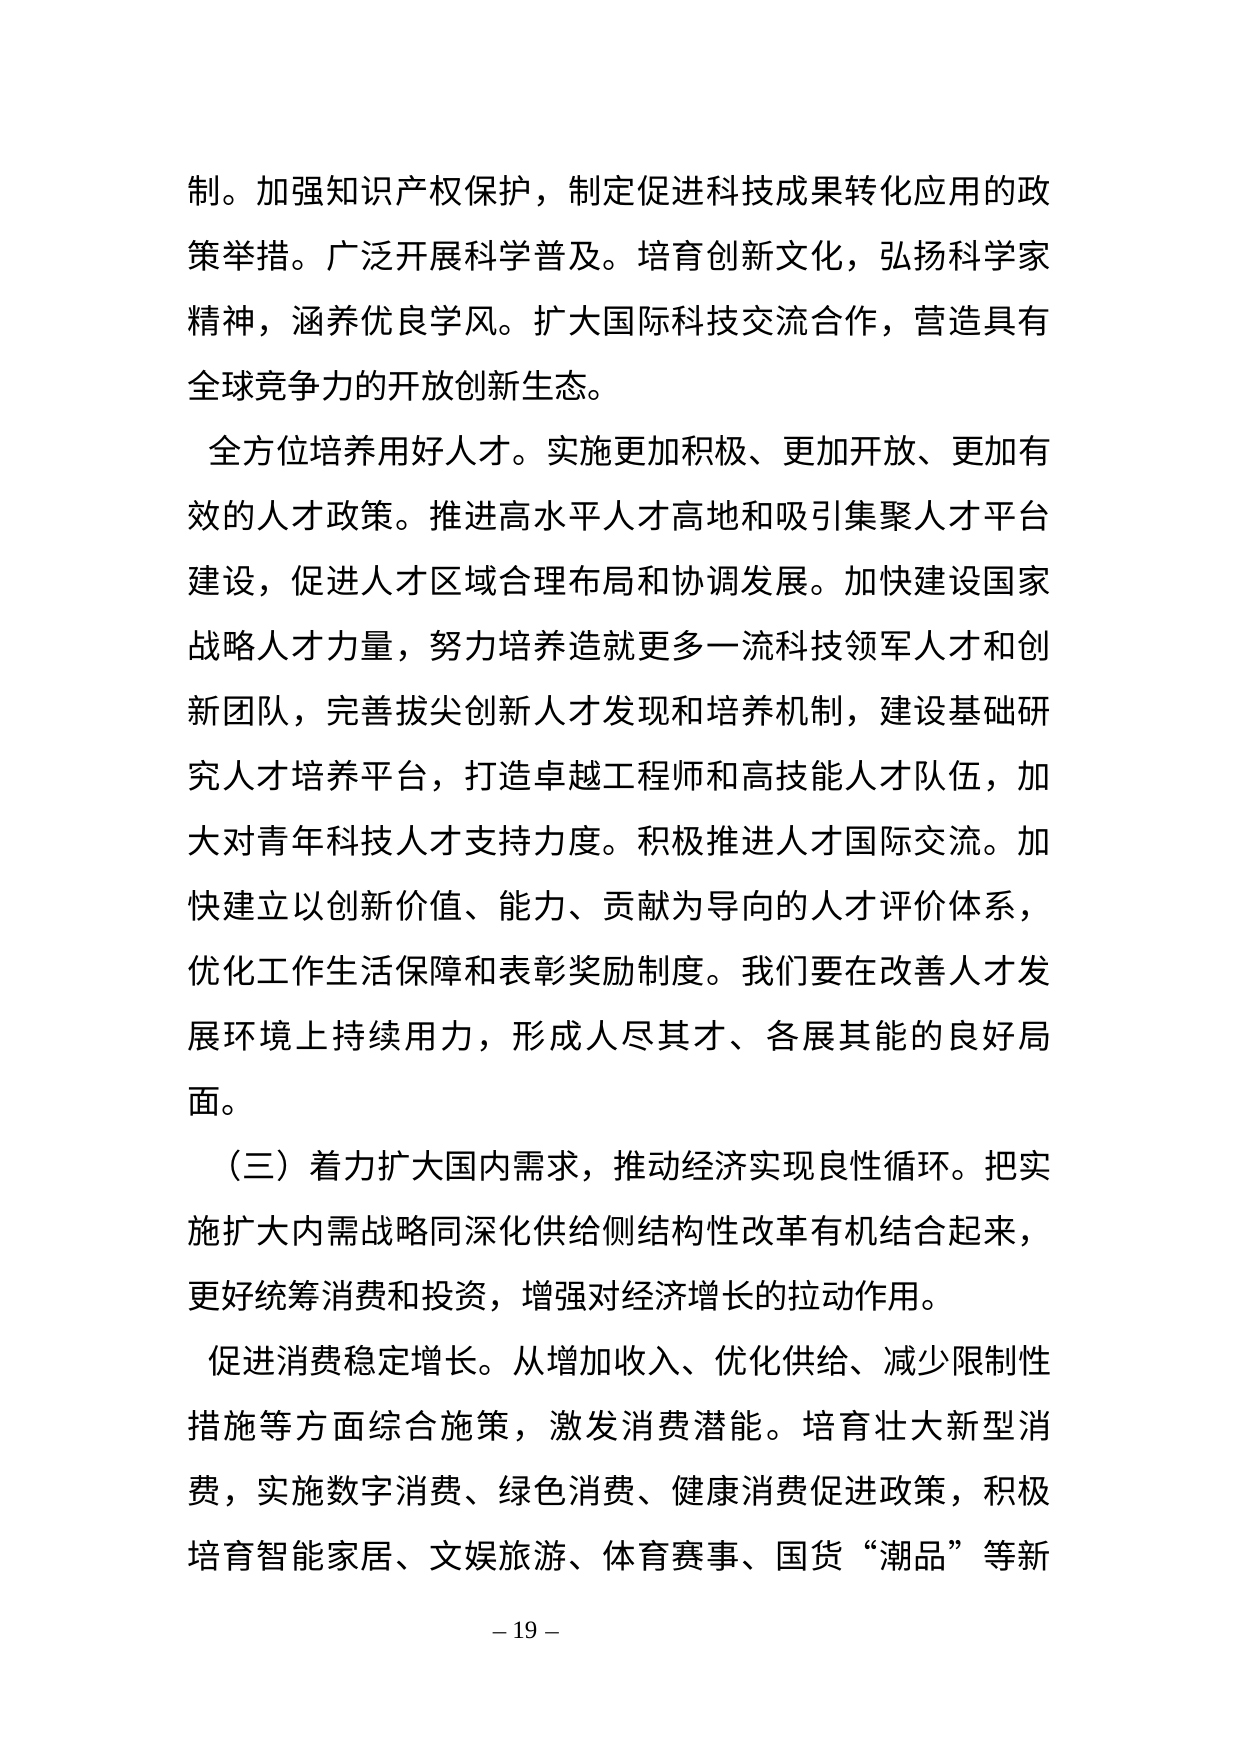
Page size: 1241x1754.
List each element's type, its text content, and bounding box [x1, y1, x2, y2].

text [187, 1326, 1053, 1586]
text （三）着力扩大国内需求，推动经济实现良性循环。把实施扩大内需战略同深化供给侧结构性改革有机结合起来，更好统筹消费和投资，增强对经济增长的拉动作用。 [187, 1131, 1053, 1326]
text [187, 156, 1053, 416]
text 全方位培养用好人才。实施更加积极、更加开放、更加有效的人才政策。推进高水平人才高地和吸引集聚人才平台建设，促进人才区域合理布局和协调发展。加快建设国家战略人才力量，努力培养造就更多一流科技领军人才和创新团队，完善拔尖创新人才发现和培养机制，建设基础研究人才培养平台，打造卓越工程师和高技能人才队伍，加大对青年科技人才支持力度。积极推进人才国际交流。加快建立以创新价值、能力、贡献为导向的人才评价体系，优化工作生活保障和表彰奖励制度。我们要在改善人才发展环境上持续用力，形成人尽其才、各展其能的良好局面。 [187, 416, 1053, 1131]
